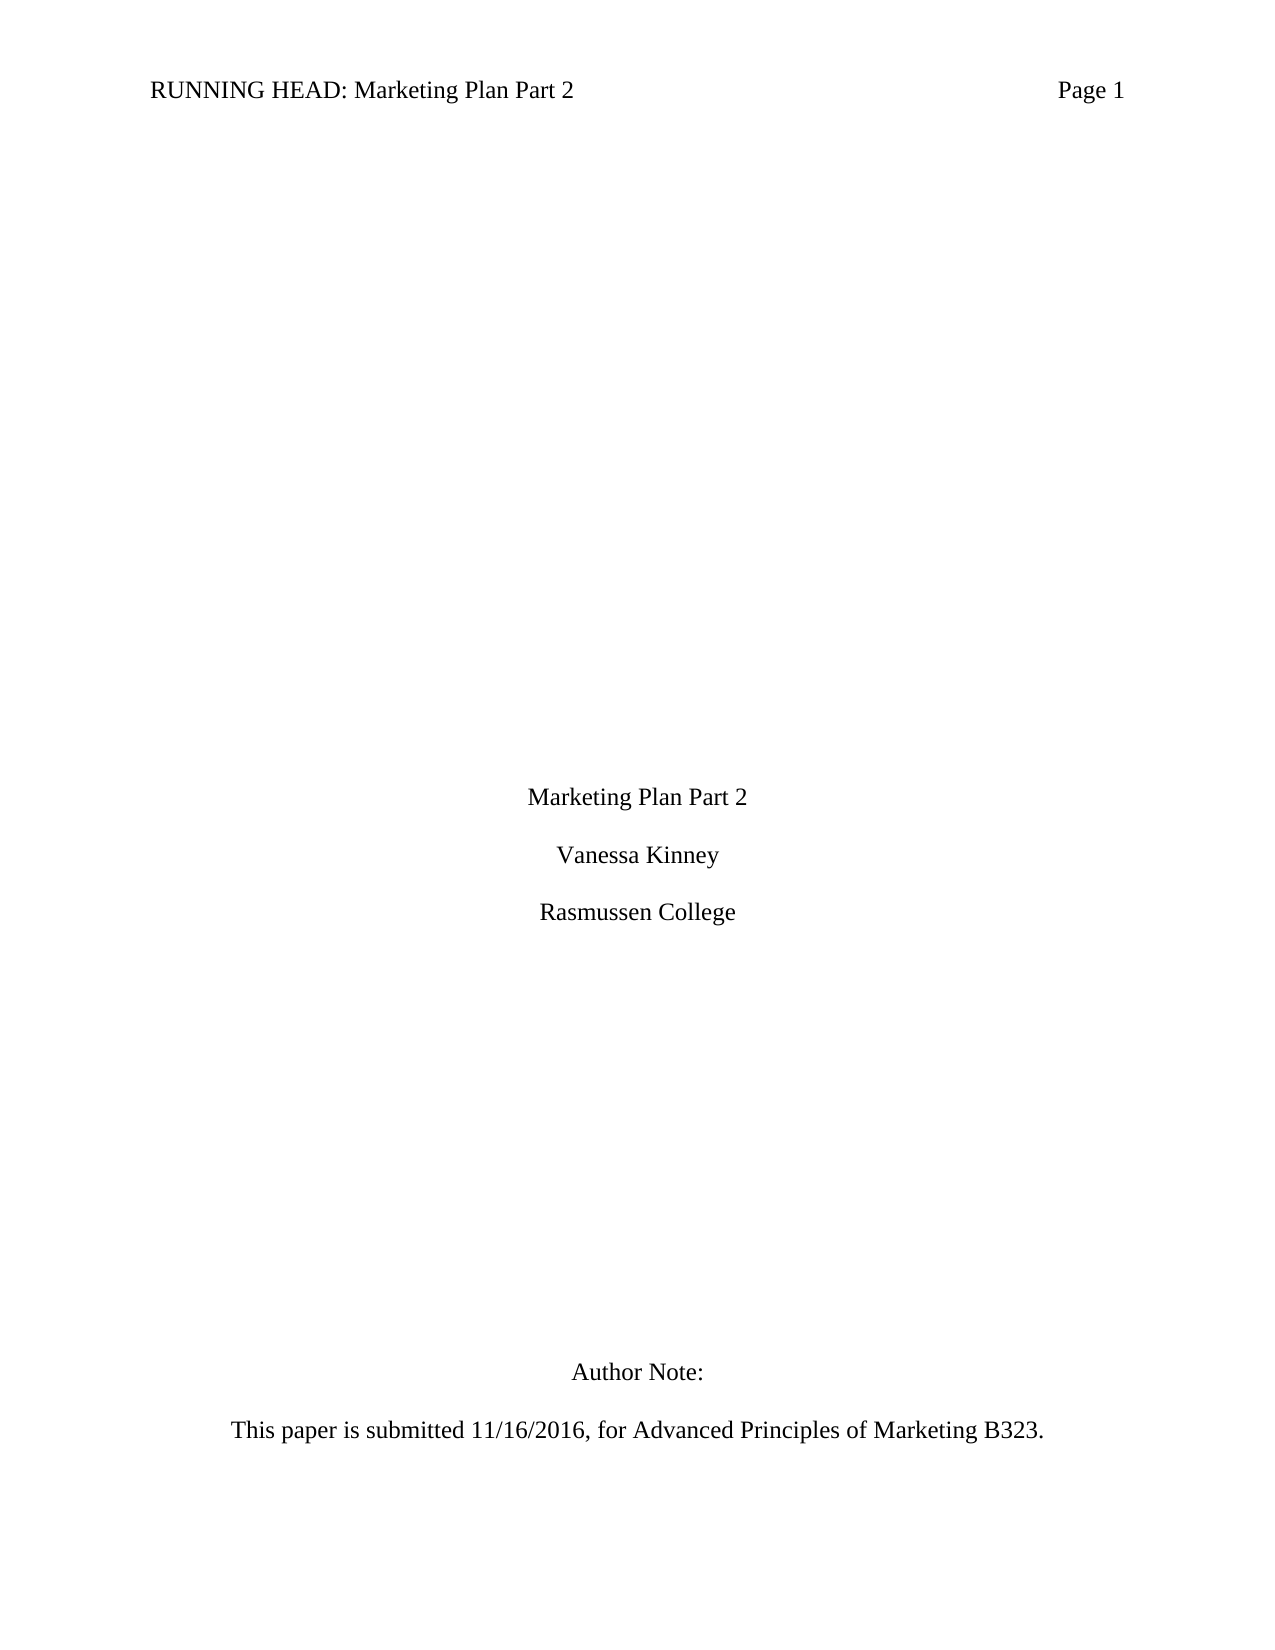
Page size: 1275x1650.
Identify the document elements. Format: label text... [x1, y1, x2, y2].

text Author Note: [150, 1357, 1125, 1386]
text This paper is submitted 11/16/2016, for Advanced Principles of Marketing B323. [150, 1415, 1125, 1444]
text Marketing Plan Part 2 [150, 782, 1125, 811]
text Vanessa Kinney [150, 840, 1125, 869]
text Rasmussen College [150, 897, 1125, 926]
